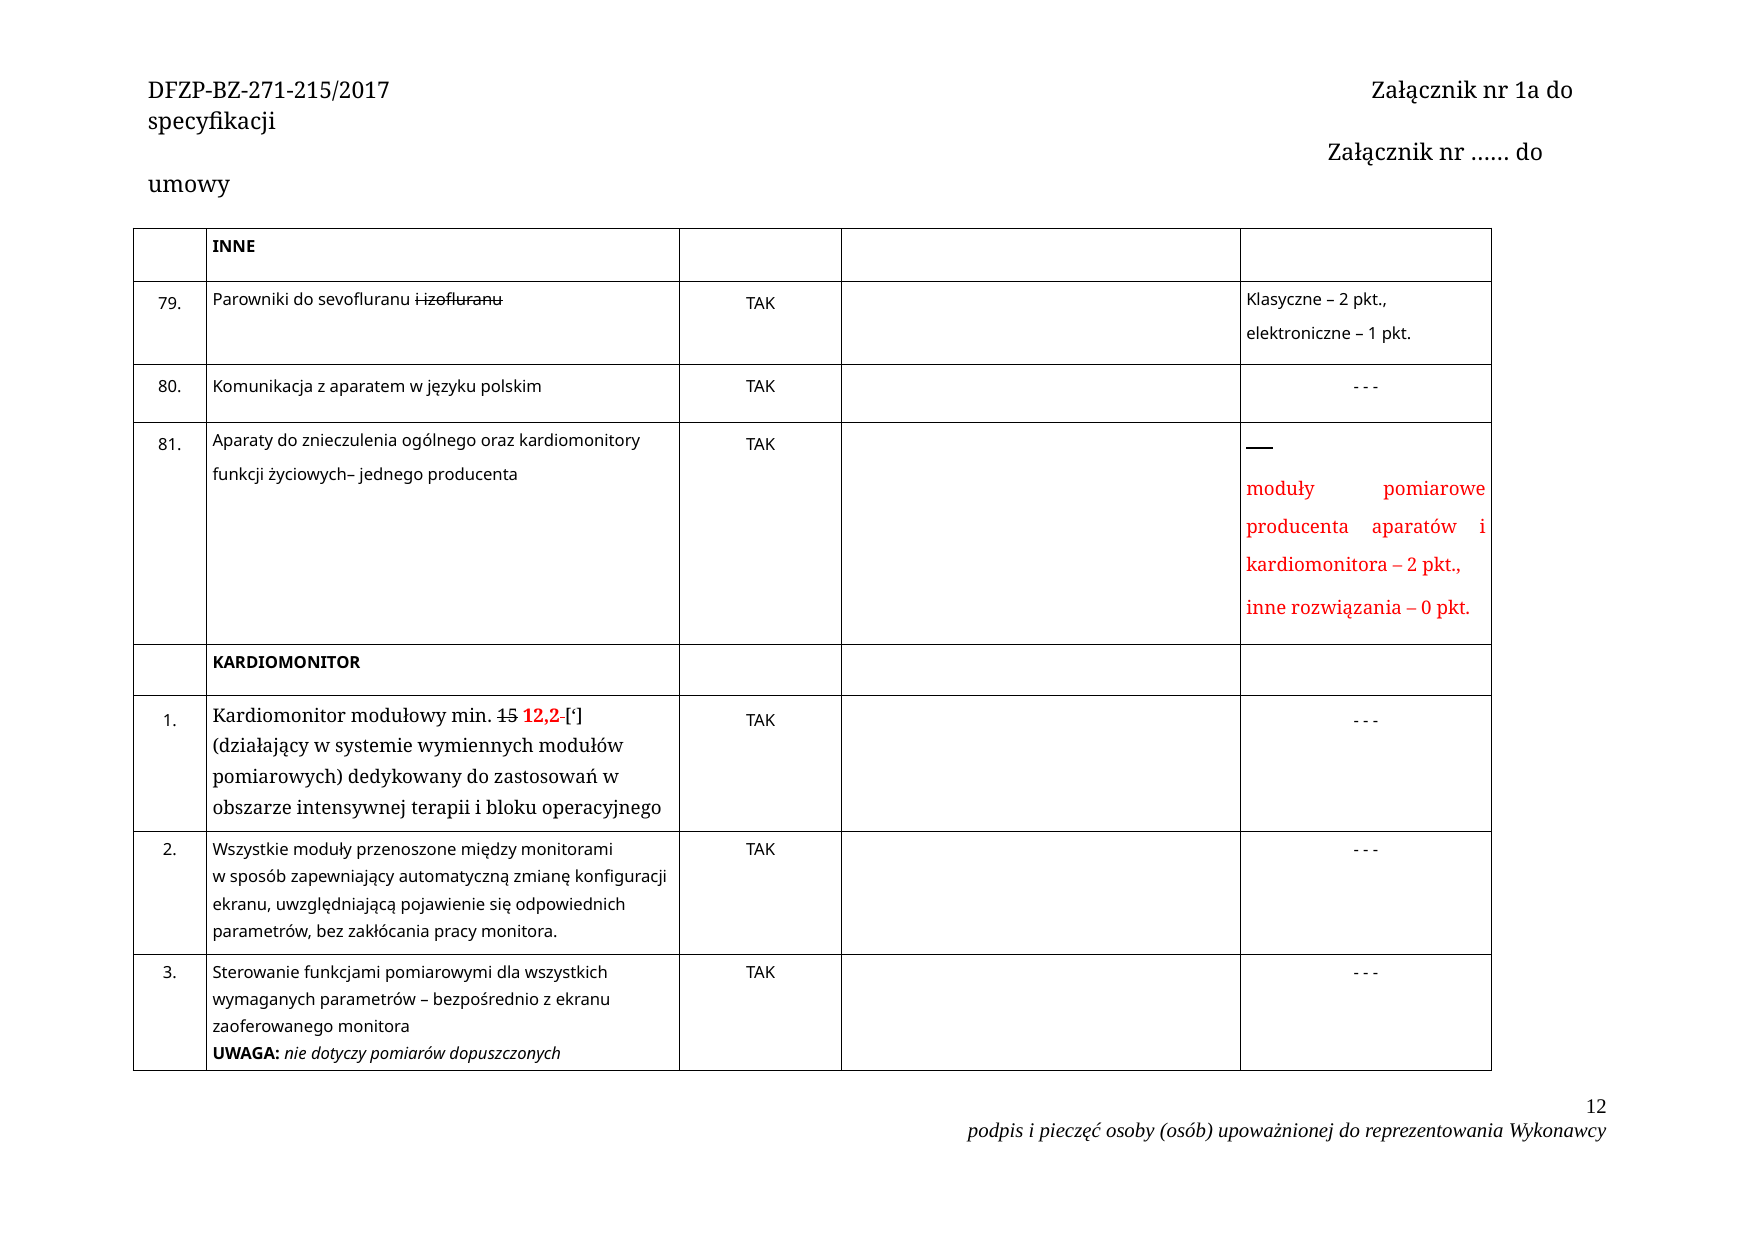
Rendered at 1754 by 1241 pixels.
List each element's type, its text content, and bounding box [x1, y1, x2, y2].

table_cell [842, 229, 1240, 281]
table_cell [842, 832, 1240, 953]
table_cell - - - [1241, 832, 1491, 953]
table_cell - - - [1241, 696, 1491, 831]
table_cell [842, 423, 1240, 644]
table_cell Aparaty do znieczulenia ogólnego oraz kardiomonitory funkcji życiowych– jednego producenta [207, 423, 679, 644]
table_cell TAK [680, 696, 841, 831]
table_cell 3. [134, 955, 206, 1070]
table_cell TAK [680, 955, 841, 1070]
table_cell TAK [680, 832, 841, 953]
table_cell Klasyczne – 2 pkt., elektroniczne – 1 pkt. [1241, 282, 1491, 364]
table_cell [842, 365, 1240, 422]
table_cell 79. [134, 282, 206, 364]
table_cell KARDIOMONITOR [207, 645, 679, 695]
table_cell [134, 229, 206, 281]
table_cell [842, 696, 1240, 831]
table_cell [680, 645, 841, 695]
table_cell [680, 229, 841, 281]
table_cell Parowniki do sevofluranu i izofluranu [207, 282, 679, 364]
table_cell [207, 955, 679, 1070]
table_cell TAK [680, 282, 841, 364]
table_cell [842, 955, 1240, 1070]
table_cell - - - moduły pomiarowe producenta aparatów i kardiomonitora – 2 pkt., inne rozwiązania – 0 pkt. [1241, 423, 1491, 644]
table_cell [1241, 229, 1491, 281]
table_cell 2. [134, 832, 206, 953]
table_cell 80. [134, 365, 206, 422]
table_cell [1241, 645, 1491, 695]
table_cell - - - [1241, 955, 1491, 1070]
table_cell Kardiomonitor modułowy min. 15 12,2 [‘] (działający w systemie wymiennych modułów pomiarowych) dedykowany do zastosowań w obszarze intensywnej terapii i bloku operacyjnego [207, 696, 679, 831]
table_cell - - - [1241, 365, 1491, 422]
table_cell Wszystkie moduły przenoszone między monitorami w sposób zapewniający automatyczną zmianę konfiguracji ekranu, uwzględniającą pojawienie się odpowiednich parametrów, bez zakłócania pracy monitora. [207, 832, 679, 953]
table_cell [134, 645, 206, 695]
table_cell TAK [680, 423, 841, 644]
table_cell Komunikacja z aparatem w języku polskim [207, 365, 679, 422]
table_cell INNE [207, 229, 679, 281]
table_cell [842, 645, 1240, 695]
table_cell TAK [680, 365, 841, 422]
table_cell [842, 282, 1240, 364]
table_cell 81. [134, 423, 206, 644]
table_cell 1. [134, 696, 206, 831]
